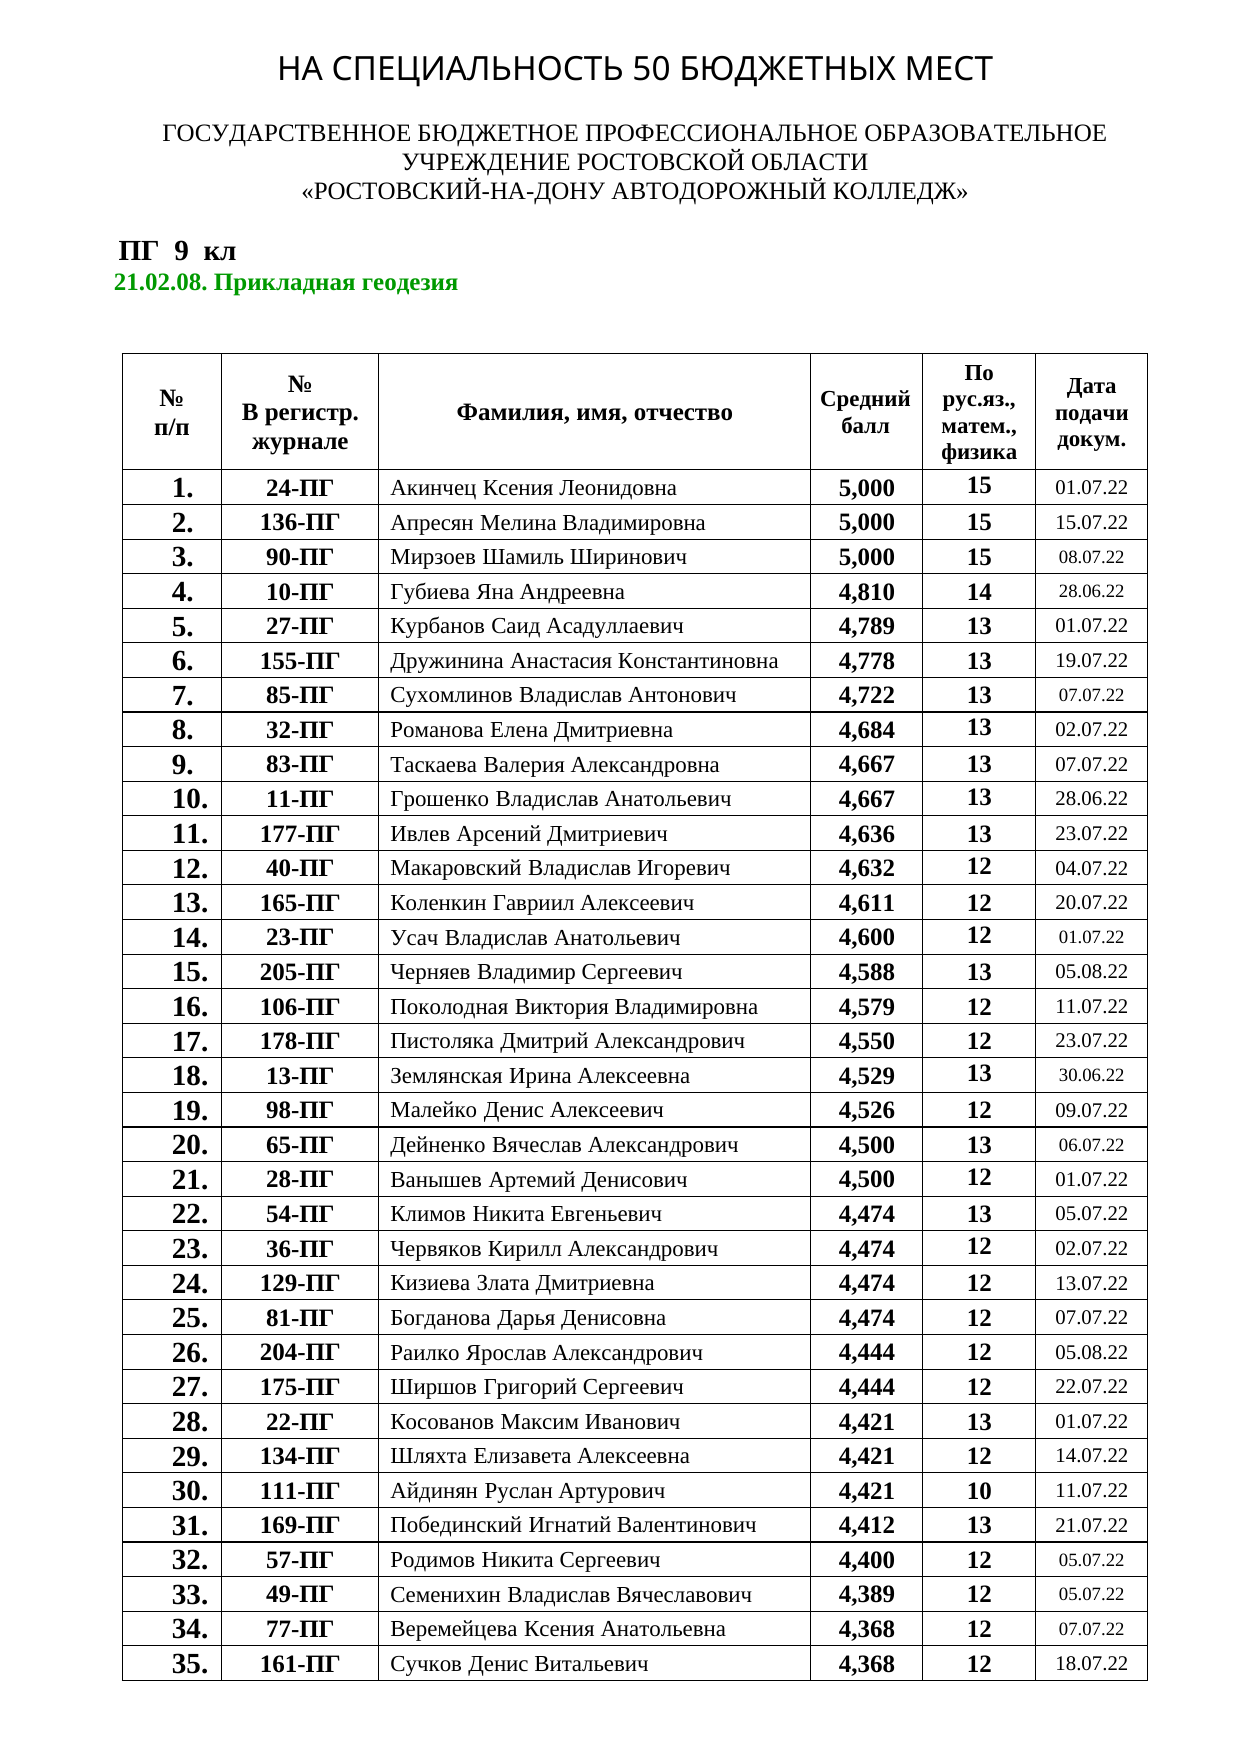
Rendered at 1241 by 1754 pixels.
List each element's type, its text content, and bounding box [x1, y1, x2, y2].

table_cell 13 [923, 643, 1035, 677]
table_cell 05.07.22 [1036, 1197, 1147, 1230]
table_cell 05.08.22 [1036, 1335, 1147, 1368]
table_cell 12 [923, 1335, 1035, 1368]
table_header Средний балл [811, 354, 922, 469]
table_cell Землянская Ирина Алексеевна [379, 1058, 810, 1092]
table_cell 15.07.22 [1036, 505, 1147, 538]
table_cell 18.07.22 [1036, 1646, 1147, 1680]
table_cell 4,368 [811, 1612, 922, 1645]
table_cell 13 [923, 955, 1035, 988]
table_cell 178-ПГ [222, 1024, 378, 1057]
table_cell 13 [923, 816, 1035, 850]
table_cell 4,421 [811, 1404, 922, 1438]
table_cell [123, 505, 221, 538]
table_cell 30.06.22 [1036, 1058, 1147, 1092]
table_cell 4,421 [811, 1473, 922, 1507]
table_cell 12 [923, 1093, 1035, 1126]
table_cell 32-ПГ [222, 713, 378, 746]
table_cell 12 [923, 885, 1035, 919]
table_cell [123, 1646, 221, 1680]
table_cell 161-ПГ [222, 1646, 378, 1680]
table_cell Малейко Денис Алексеевич [379, 1093, 810, 1126]
table_cell [123, 1266, 221, 1299]
table_cell Грошенко Владислав Анатольевич [379, 782, 810, 815]
table_cell 4,810 [811, 574, 922, 608]
table_cell Кизиева Злата Дмитриевна [379, 1266, 810, 1299]
table_cell [123, 747, 221, 781]
table_cell [123, 643, 221, 677]
table_cell 24-ПГ [222, 470, 378, 504]
table_cell 4,474 [811, 1266, 922, 1299]
table_cell [123, 1128, 221, 1161]
table_cell 81-ПГ [222, 1300, 378, 1334]
table_cell 12 [923, 1612, 1035, 1645]
table_cell 54-ПГ [222, 1197, 378, 1230]
table_cell Богданова Дарья Денисовна [379, 1300, 810, 1334]
table_cell 83-ПГ [222, 747, 378, 781]
table_cell 10-ПГ [222, 574, 378, 608]
table_cell 14 [923, 574, 1035, 608]
table_cell 4,636 [811, 816, 922, 850]
table_cell [123, 1473, 221, 1507]
table_cell Таскаева Валерия Александровна [379, 747, 810, 781]
table_cell 4,444 [811, 1370, 922, 1403]
table_cell 13 [923, 747, 1035, 781]
table_cell Айдинян Руслан Артурович [379, 1473, 810, 1507]
table_cell Макаровский Владислав Игоревич [379, 851, 810, 884]
table_cell 4,667 [811, 782, 922, 815]
table_cell 4,474 [811, 1231, 922, 1265]
text ПГ 9 кл [118, 233, 1152, 267]
table_cell 12 [923, 1646, 1035, 1680]
table_cell 49-ПГ [222, 1577, 378, 1611]
table_header № п/п [123, 354, 221, 469]
table_cell 15 [923, 505, 1035, 538]
table_cell 98-ПГ [222, 1093, 378, 1126]
table_cell Акинчец Ксения Леонидовна [379, 470, 810, 504]
table_cell 4,632 [811, 851, 922, 884]
table_cell 07.07.22 [1036, 1300, 1147, 1334]
table_cell 11-ПГ [222, 782, 378, 815]
table_cell 111-ПГ [222, 1473, 378, 1507]
table_cell [123, 540, 221, 573]
table_cell [123, 1612, 221, 1645]
table_cell Ширшов Григорий Сергеевич [379, 1370, 810, 1403]
table_cell 134-ПГ [222, 1439, 378, 1472]
table_cell 13 [923, 678, 1035, 711]
table_cell [123, 1058, 221, 1092]
table_cell 5,000 [811, 470, 922, 504]
table_cell [123, 1024, 221, 1057]
table_cell Курбанов Саид Асадуллаевич [379, 609, 810, 642]
table_cell [123, 1162, 221, 1196]
table_cell Усач Владислав Анатольевич [379, 920, 810, 953]
table_cell Пистоляка Дмитрий Александрович [379, 1024, 810, 1057]
table_cell 23-ПГ [222, 920, 378, 953]
table_cell 65-ПГ [222, 1128, 378, 1161]
table_cell Черняев Владимир Сергеевич [379, 955, 810, 988]
table_cell 13 [923, 1508, 1035, 1541]
table_cell 11.07.22 [1036, 989, 1147, 1023]
table_cell 14.07.22 [1036, 1439, 1147, 1472]
table_cell 23.07.22 [1036, 1024, 1147, 1057]
table_cell 5,000 [811, 540, 922, 573]
table_cell 13 [923, 609, 1035, 642]
text 21.02.08. Прикладная геодезия [89, 267, 1152, 296]
text УЧРЕЖДЕНИЕ РОСТОВСКОЙ ОБЛАСТИ [118, 147, 1152, 176]
table_cell 12 [923, 920, 1035, 953]
table_cell 136-ПГ [222, 505, 378, 538]
table_cell [123, 885, 221, 919]
table_cell [123, 1093, 221, 1126]
table_cell 77-ПГ [222, 1612, 378, 1645]
table_cell Романова Елена Дмитриевна [379, 713, 810, 746]
table_cell [123, 1370, 221, 1403]
table_cell 4,526 [811, 1093, 922, 1126]
table_cell 12 [923, 1266, 1035, 1299]
text НА СПЕЦИАЛЬНОСТЬ 50 БЮДЖЕТНЫХ МЕСТ [118, 44, 1152, 90]
table_cell Дейненко Вячеслав Александрович [379, 1128, 810, 1161]
table_cell Ванышев Артемий Денисович [379, 1162, 810, 1196]
table_cell [123, 989, 221, 1023]
table_cell 15 [923, 540, 1035, 573]
table_header Дата подачи докум. [1036, 354, 1147, 469]
table_cell [123, 1300, 221, 1334]
table_cell 02.07.22 [1036, 713, 1147, 746]
table_cell [123, 678, 221, 711]
table_cell 12 [923, 989, 1035, 1023]
table_cell Шляхта Елизавета Алексеевна [379, 1439, 810, 1472]
table_cell 4,500 [811, 1128, 922, 1161]
table_cell 07.07.22 [1036, 678, 1147, 711]
table_cell 57-ПГ [222, 1543, 378, 1576]
table_cell 175-ПГ [222, 1370, 378, 1403]
table_cell Червяков Кирилл Александрович [379, 1231, 810, 1265]
table_cell 01.07.22 [1036, 609, 1147, 642]
table_cell 23.07.22 [1036, 816, 1147, 850]
table_cell 177-ПГ [222, 816, 378, 850]
table_cell 01.07.22 [1036, 1162, 1147, 1196]
table_cell 08.07.22 [1036, 540, 1147, 573]
table_cell [123, 920, 221, 953]
table_cell 22-ПГ [222, 1404, 378, 1438]
table_cell Климов Никита Евгеньевич [379, 1197, 810, 1230]
table_cell Ивлев Арсений Дмитриевич [379, 816, 810, 850]
table_cell 12 [923, 1231, 1035, 1265]
table_cell 36-ПГ [222, 1231, 378, 1265]
table_cell Родимов Никита Сергеевич [379, 1543, 810, 1576]
table_cell [123, 851, 221, 884]
table_cell Семенихин Владислав Вячеславович [379, 1577, 810, 1611]
table_cell 12 [923, 1370, 1035, 1403]
table_header № В регистр. журнале [222, 354, 378, 469]
table_cell 4,611 [811, 885, 922, 919]
table_cell 40-ПГ [222, 851, 378, 884]
table_cell 28-ПГ [222, 1162, 378, 1196]
table_cell 28.06.22 [1036, 782, 1147, 815]
table_cell [123, 713, 221, 746]
table_cell 4,400 [811, 1543, 922, 1576]
table_cell 28.06.22 [1036, 574, 1147, 608]
table_cell 4,588 [811, 955, 922, 988]
table_cell 4,684 [811, 713, 922, 746]
table_cell [123, 1231, 221, 1265]
table_cell 4,600 [811, 920, 922, 953]
table_cell Коленкин Гавриил Алексеевич [379, 885, 810, 919]
table_cell 4,412 [811, 1508, 922, 1541]
table_cell 12 [923, 1439, 1035, 1472]
table_cell [123, 816, 221, 850]
table_cell 13 [923, 1058, 1035, 1092]
text ГОСУДАРСТВЕННОЕ БЮДЖЕТНОЕ ПРОФЕССИОНАЛЬНОЕ ОБРАЗОВАТЕЛЬНОЕ [118, 118, 1152, 147]
table_cell 4,550 [811, 1024, 922, 1057]
table_cell 12 [923, 851, 1035, 884]
table_cell 12 [923, 1024, 1035, 1057]
table_cell 204-ПГ [222, 1335, 378, 1368]
table_cell 20.07.22 [1036, 885, 1147, 919]
table_cell 12 [923, 1543, 1035, 1576]
table_cell [123, 609, 221, 642]
table_cell 4,778 [811, 643, 922, 677]
table_cell [123, 1577, 221, 1611]
table_cell 4,474 [811, 1300, 922, 1334]
table_cell 4,500 [811, 1162, 922, 1196]
table_cell 27-ПГ [222, 609, 378, 642]
table_cell 01.07.22 [1036, 1404, 1147, 1438]
table_cell 4,368 [811, 1646, 922, 1680]
table_cell 4,474 [811, 1197, 922, 1230]
table_cell 22.07.22 [1036, 1370, 1147, 1403]
table_cell [123, 1404, 221, 1438]
table_cell 07.07.22 [1036, 747, 1147, 781]
table_cell 13-ПГ [222, 1058, 378, 1092]
table_cell [123, 1439, 221, 1472]
table_cell 169-ПГ [222, 1508, 378, 1541]
table_cell [123, 1335, 221, 1368]
table_cell [123, 955, 221, 988]
table_header По рус.яз., матем., физика [923, 354, 1035, 469]
table_cell 13 [923, 1404, 1035, 1438]
table_cell Сучков Денис Витальевич [379, 1646, 810, 1680]
table_cell Сухомлинов Владислав Антонович [379, 678, 810, 711]
table_cell 05.07.22 [1036, 1543, 1147, 1576]
table_cell 12 [923, 1577, 1035, 1611]
table_cell 01.07.22 [1036, 920, 1147, 953]
table_header Фамилия, имя, отчество [379, 354, 810, 469]
table_cell 21.07.22 [1036, 1508, 1147, 1541]
table_cell 165-ПГ [222, 885, 378, 919]
table_cell Губиева Яна Андреевна [379, 574, 810, 608]
table_cell 04.07.22 [1036, 851, 1147, 884]
table_cell Веремейцева Ксения Анатольевна [379, 1612, 810, 1645]
table_cell 12 [923, 1300, 1035, 1334]
table_cell 4,722 [811, 678, 922, 711]
table_cell 4,389 [811, 1577, 922, 1611]
text «РОСТОВСКИЙ-НА-ДОНУ АВТОДОРОЖНЫЙ КОЛЛЕДЖ» [118, 176, 1152, 205]
table_cell 09.07.22 [1036, 1093, 1147, 1126]
table_cell 4,579 [811, 989, 922, 1023]
table_cell 5,000 [811, 505, 922, 538]
table_cell 155-ПГ [222, 643, 378, 677]
table_cell Косованов Максим Иванович [379, 1404, 810, 1438]
table_cell 129-ПГ [222, 1266, 378, 1299]
table_cell 10 [923, 1473, 1035, 1507]
table_cell 02.07.22 [1036, 1231, 1147, 1265]
table_cell 07.07.22 [1036, 1612, 1147, 1645]
table_cell 05.07.22 [1036, 1577, 1147, 1611]
table_cell 13 [923, 1128, 1035, 1161]
table_cell Апресян Мелина Владимировна [379, 505, 810, 538]
table_cell 06.07.22 [1036, 1128, 1147, 1161]
table_cell 15 [923, 470, 1035, 504]
table_cell Мирзоев Шамиль Ширинович [379, 540, 810, 573]
table_cell 05.08.22 [1036, 955, 1147, 988]
table_cell Поколодная Виктория Владимировна [379, 989, 810, 1023]
table_cell 11.07.22 [1036, 1473, 1147, 1507]
table_cell [123, 1197, 221, 1230]
table_cell 90-ПГ [222, 540, 378, 573]
table_cell 4,421 [811, 1439, 922, 1472]
table_cell 13 [923, 1197, 1035, 1230]
table_cell 12 [923, 1162, 1035, 1196]
table_cell Раилко Ярослав Александрович [379, 1335, 810, 1368]
table_cell [123, 574, 221, 608]
table_cell 19.07.22 [1036, 643, 1147, 677]
table_cell 01.07.22 [1036, 470, 1147, 504]
table_cell 13 [923, 782, 1035, 815]
table_cell 13 [923, 713, 1035, 746]
table_cell 85-ПГ [222, 678, 378, 711]
table_cell Побединский Игнатий Валентинович [379, 1508, 810, 1541]
table_cell [123, 470, 221, 504]
table_cell 4,444 [811, 1335, 922, 1368]
table_cell 205-ПГ [222, 955, 378, 988]
table_cell 4,789 [811, 609, 922, 642]
table_cell 4,667 [811, 747, 922, 781]
table_cell [123, 1508, 221, 1541]
table_cell 106-ПГ [222, 989, 378, 1023]
table_cell 13.07.22 [1036, 1266, 1147, 1299]
table_cell Дружинина Анастасия Константиновна [379, 643, 810, 677]
table_cell [123, 782, 221, 815]
table_cell [123, 1543, 221, 1576]
table_cell 4,529 [811, 1058, 922, 1092]
